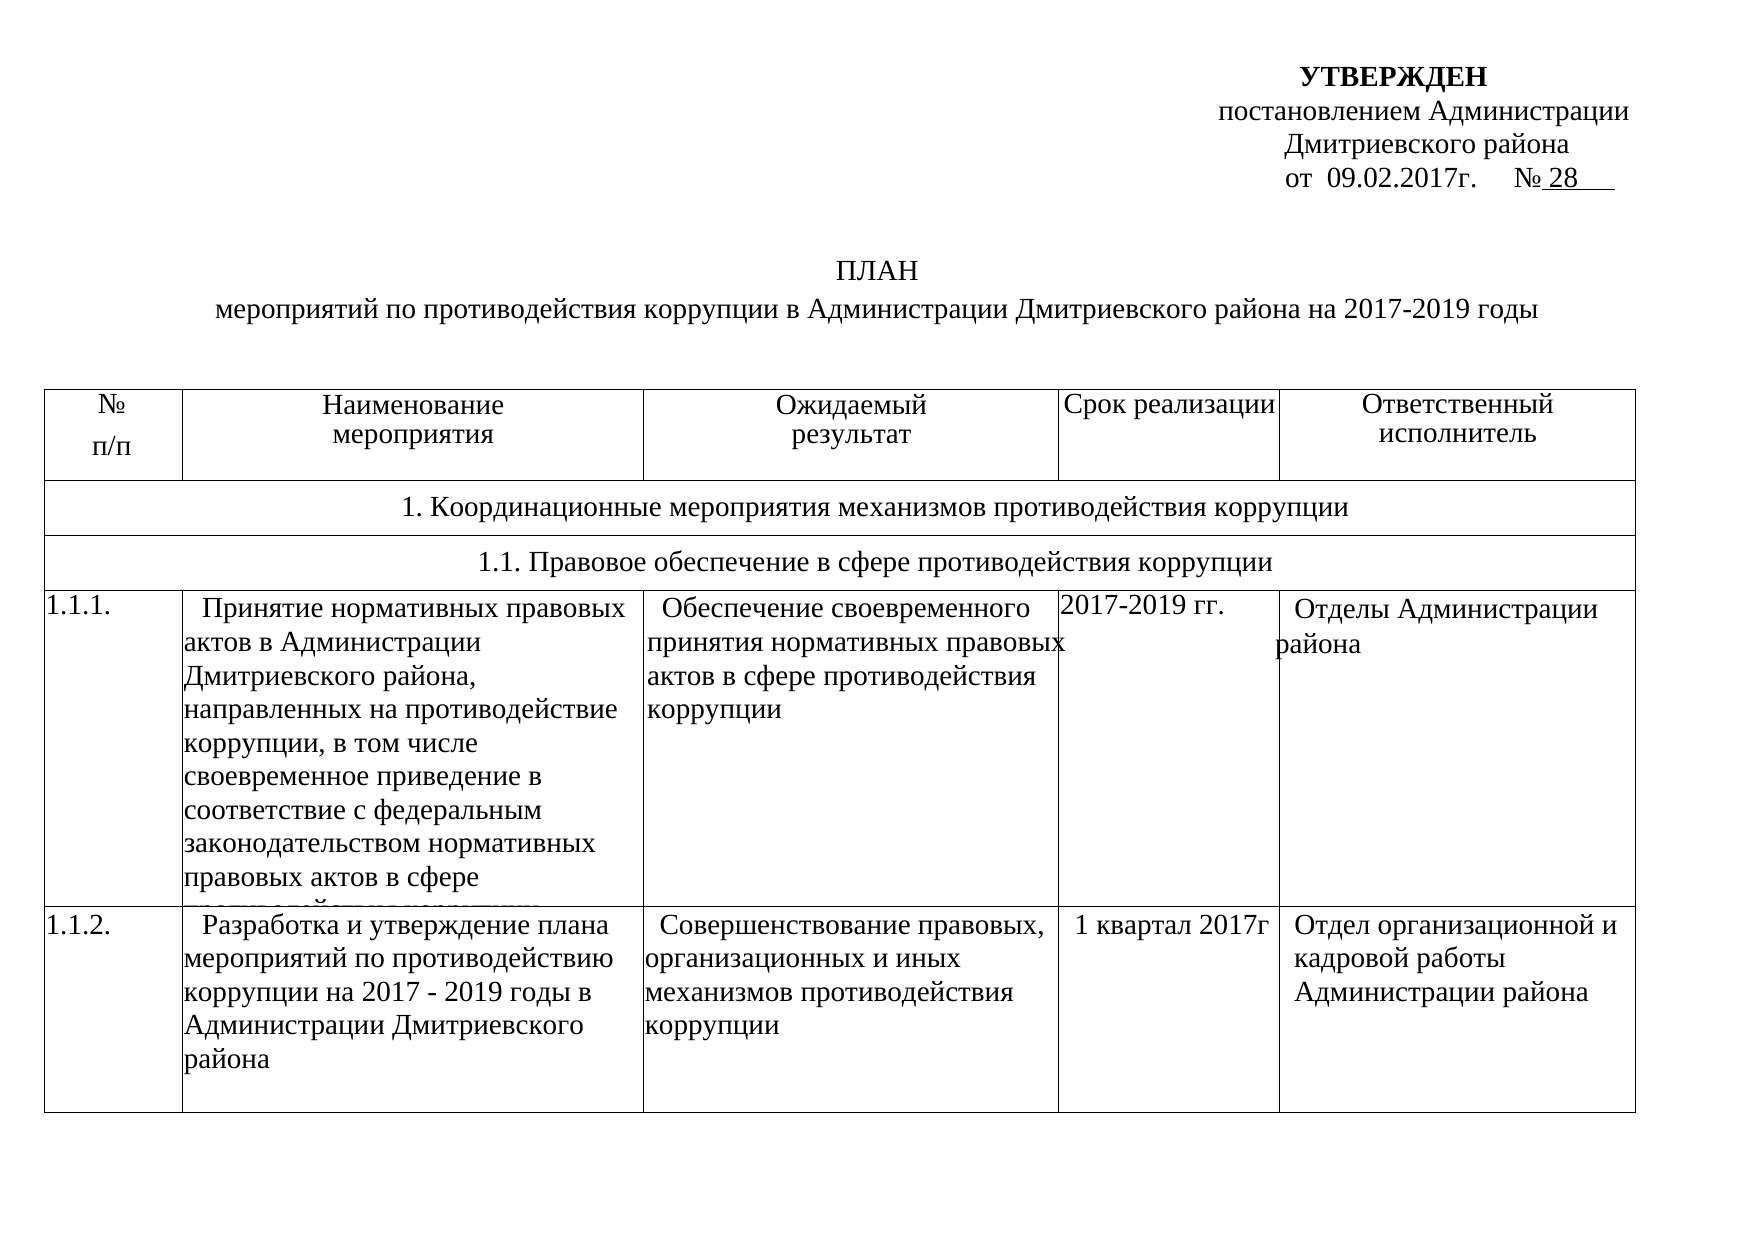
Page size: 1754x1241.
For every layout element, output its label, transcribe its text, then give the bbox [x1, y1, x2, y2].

table_header Ожидаемый результат [644, 390, 1058, 480]
text ПЛАН [44, 253, 1636, 286]
table_header № п/п [45, 390, 182, 480]
table_cell 1.1.1. [45, 591, 182, 906]
text мероприятий по противодействия коррупции в Администрации Дмитриевского района на 2017-2019 годы [44, 291, 1636, 325]
table_cell 2017-2019 гг. [1059, 591, 1279, 906]
table_cell 1. Координационные мероприятия механизмов противодействия коррупции [45, 481, 1635, 535]
table_cell Принятие нормативных правовых актов в Администрации Дмитриевского района, направленных на противодействие коррупции, в том числе своевременное приведение в соответствие с федеральным законодательством нормативных правовых актов в сфере противодействия коррупции [183, 591, 643, 906]
text УТВЕРЖДЕН [1077, 59, 1636, 93]
table_header Срок реализации [1059, 390, 1279, 480]
text постановлением Администрации [44, 93, 1636, 126]
table_header Ответственный исполнитель [1280, 390, 1635, 480]
table_cell 1.1.2. [45, 907, 182, 1112]
table_cell Отделы Администрации района [1280, 591, 1635, 906]
text Дмитриевского района [44, 126, 1636, 160]
table_header Наименование мероприятия [183, 390, 643, 480]
table_cell Разработка и утверждение плана мероприятий по противодействию коррупции на 2017 - 2019 годы в Администрации Дмитриевского района [183, 907, 643, 1112]
table_cell 1.1. Правовое обеспечение в сфере противодействия коррупции [45, 536, 1635, 590]
table_cell Обеспечение своевременного принятия нормативных правовых актов в сфере противодействия коррупции [644, 591, 1058, 906]
table_cell Совершенствование правовых, организационных и иных механизмов противодействия коррупции [644, 907, 1058, 1112]
text от 09.02.2017г. № 28 [44, 160, 1636, 193]
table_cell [1280, 907, 1635, 1112]
table_cell 1 квартал 2017г [1059, 907, 1279, 1112]
